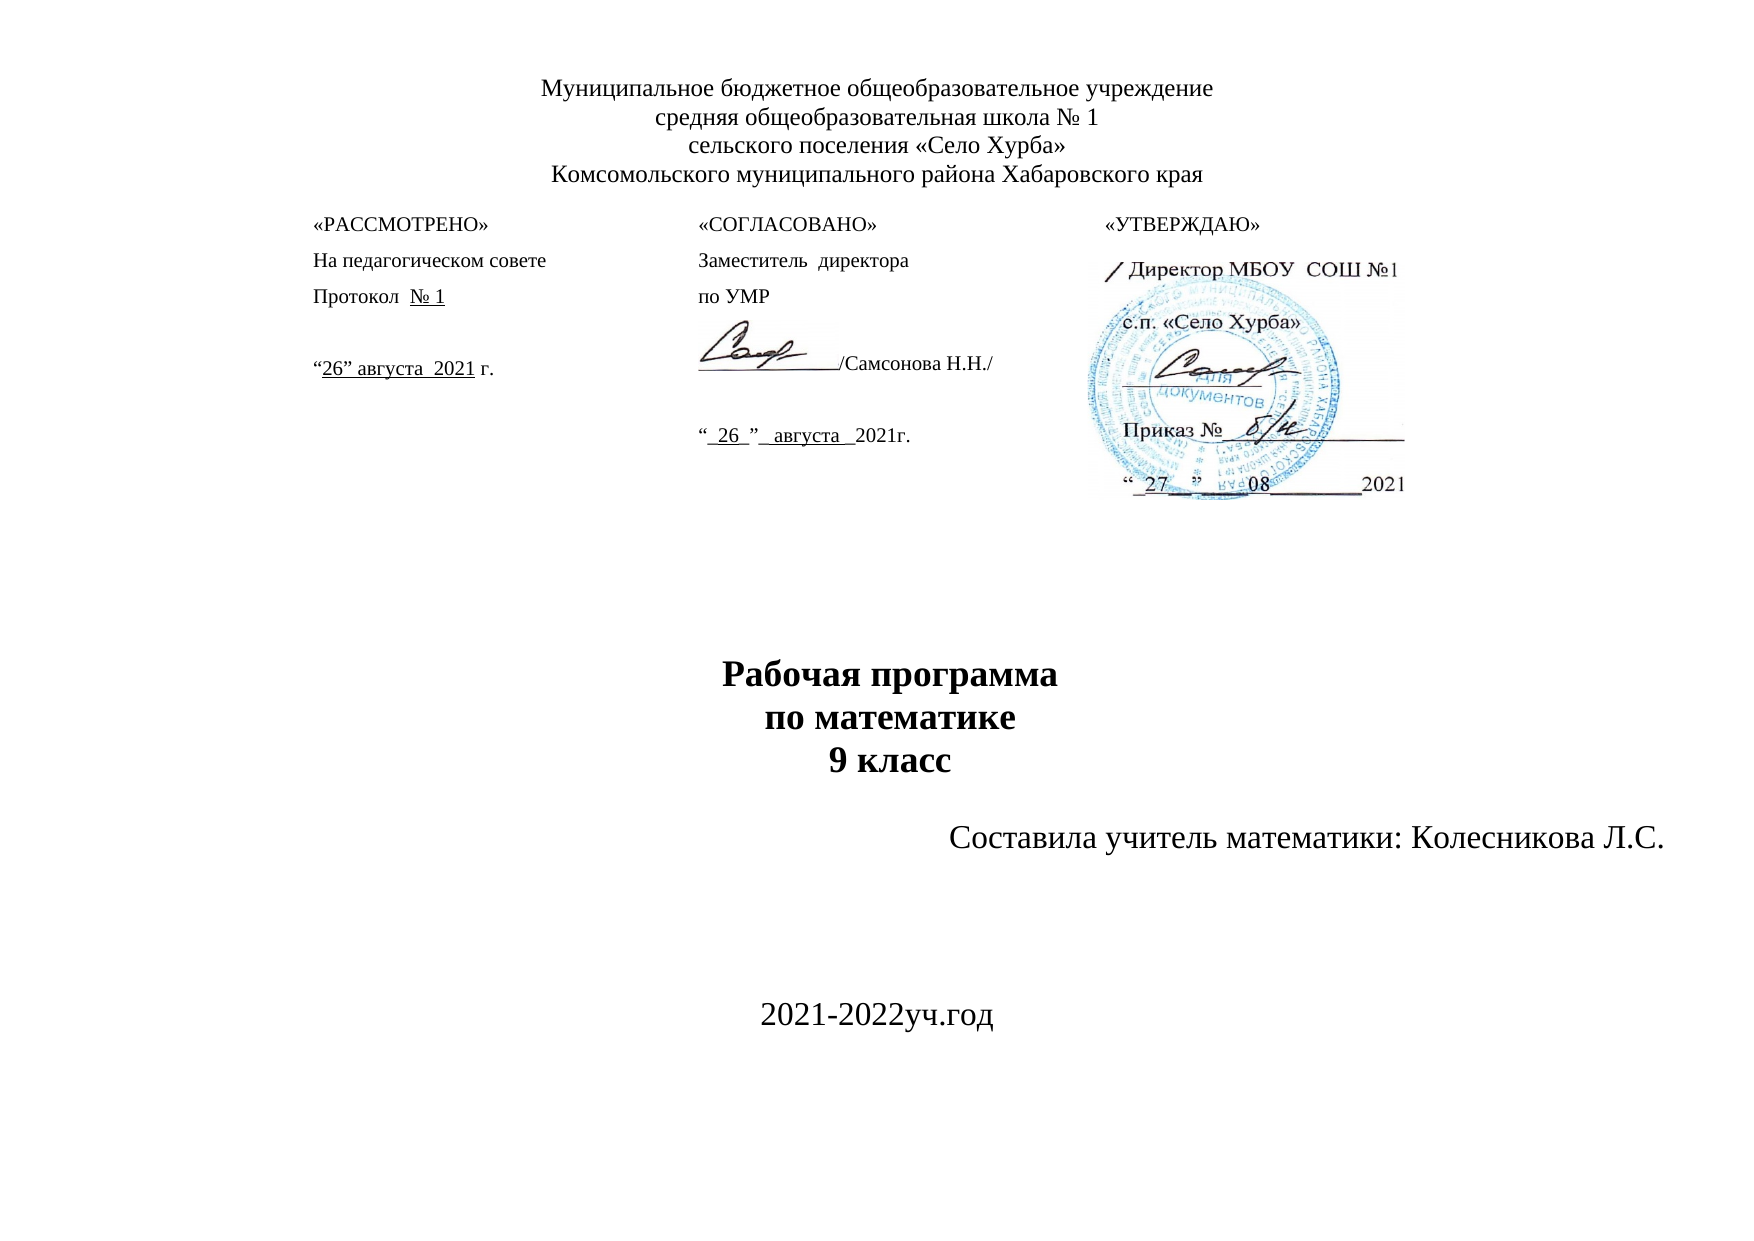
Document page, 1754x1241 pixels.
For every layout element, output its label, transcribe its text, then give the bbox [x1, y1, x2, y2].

text Комсомольского муниципального района Хабаровского края [89, 159, 1665, 188]
picture [698, 320, 839, 371]
table_header «Рассмотрено» На педагогическом совете Протокол № 1 “26” августа 2021 г. [302, 212, 687, 817]
table_header «Утверждаю» “_27__” августа _2021 г. [1093, 212, 1491, 817]
picture [1087, 262, 1405, 500]
text 2021-2022уч.год [89, 994, 1665, 1033]
text Составила учитель математики: Колесникова Л.С. [89, 817, 1665, 855]
text сельского поселения «Село Хурба» [89, 131, 1665, 159]
table_header «Согласовано» заместитель директора по УМР /Самсонова Н.Н./ “_26_”_ августа _2021г. Рабочая программа по математике 9 класс [687, 212, 1093, 817]
text средняя общеобразовательная школа № 1 [89, 102, 1665, 131]
text Муниципальное бюджетное общеобразовательное учреждение [89, 73, 1665, 102]
